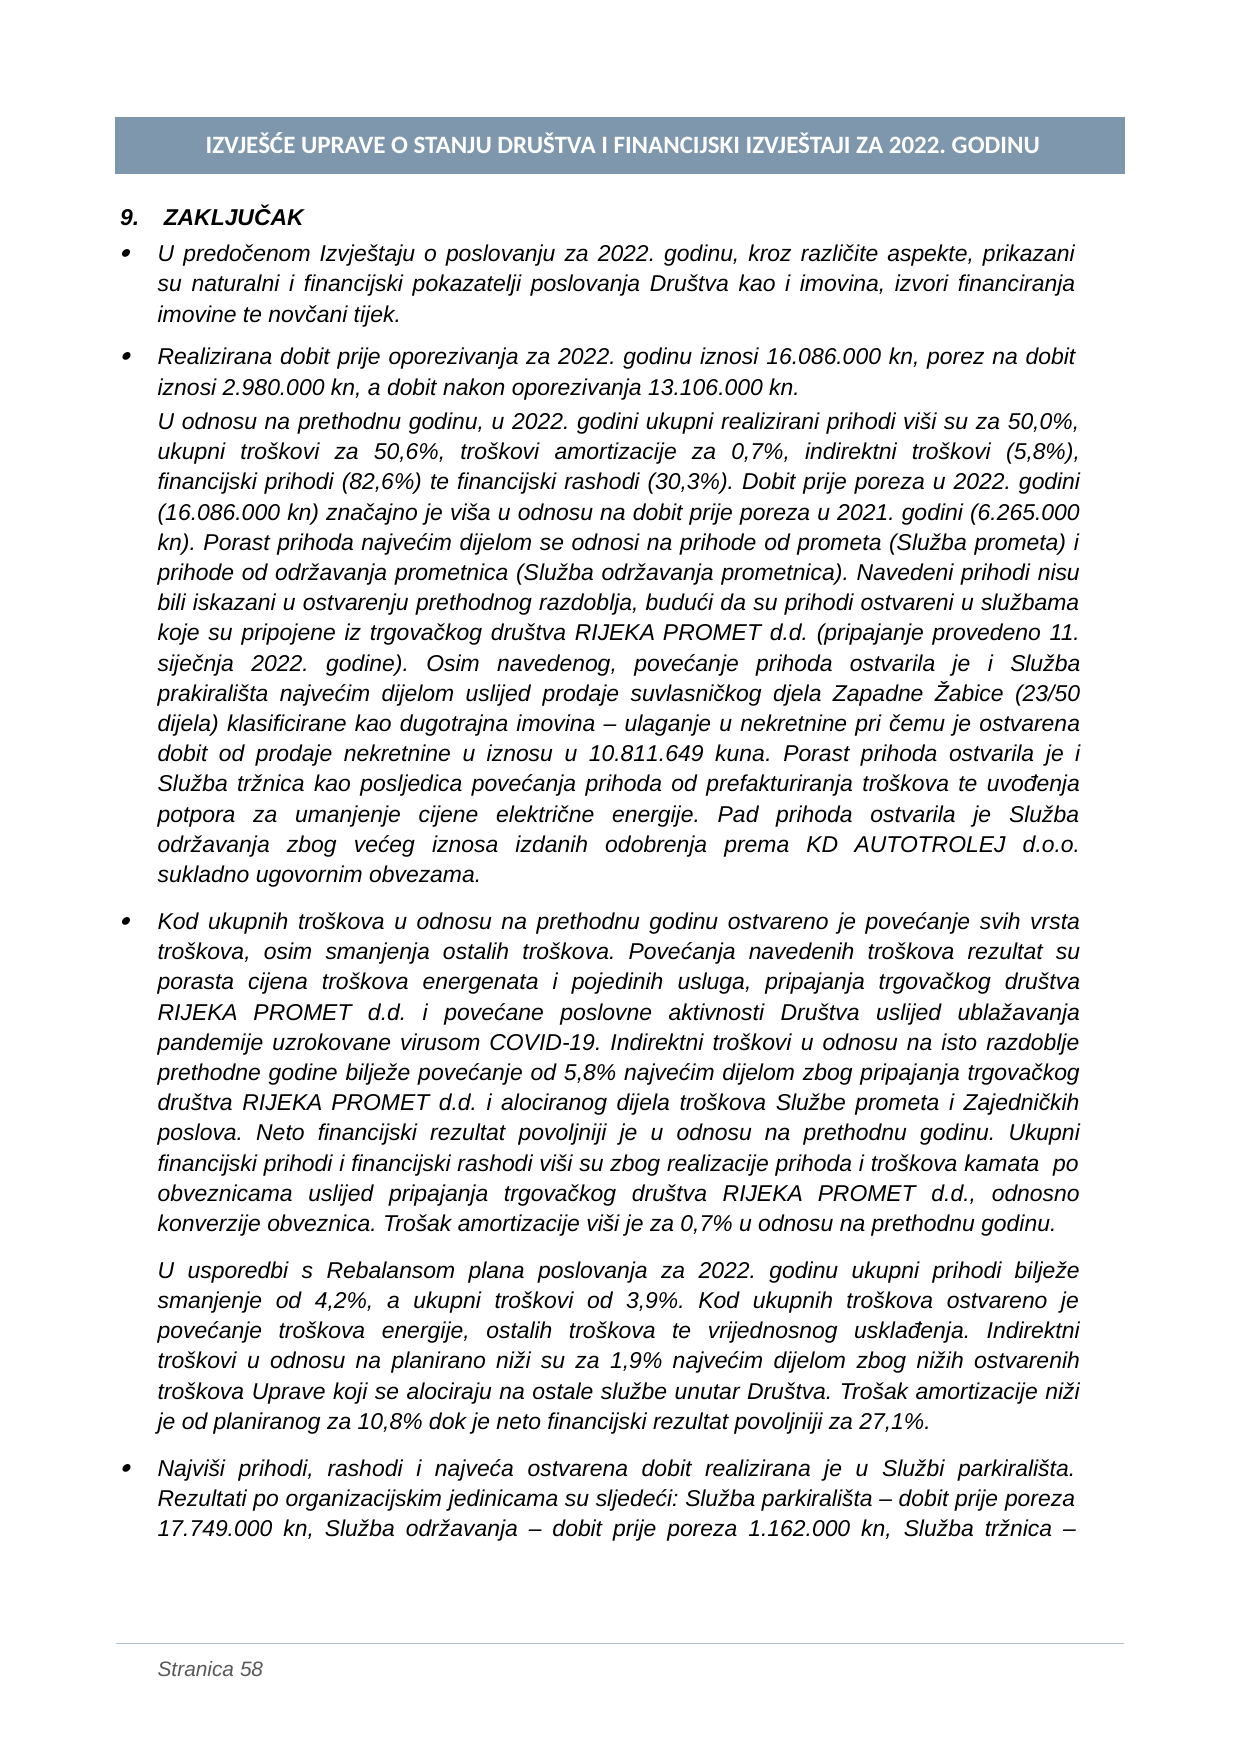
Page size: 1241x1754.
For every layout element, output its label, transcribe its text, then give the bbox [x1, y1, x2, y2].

list U predočenom Izvještaju o poslovanju za 2022. godinu, kroz različite aspekte, prikazani su naturalni i financijski pokazatelji poslovanja Društva kao i imovina, izvori financiranja imovine te novčani tijek. [120, 240, 1078, 327]
title ZAKLJUČAK [120, 204, 1083, 230]
text U odnosu na prethodnu godinu, u 2022. godini ukupni realizirani prihodi viši su za 50,0%, ukupni troškovi za 50,6%, troškovi amortizacije za 0,7%, indirektni troškovi (5,8%), financijski prihodi (82,6%) te financijski rashodi (30,3%). Dobit prije poreza u 2022. godini (16.086.000 kn) značajno je viša u odnosu na dobit prije poreza u 2021. godini (6.265.000 kn). Porast prihoda najvećim dijelom se odnosi na prihode od prometa (Služba prometa) i prihode od održavanja prometnica (Služba održavanja prometnica). Navedeni prihodi nisu bili iskazani u ostvarenju prethodnog razdoblja, budući da su prihodi ostvareni u službama koje su pripojene iz trgovačkog društva RIJEKA PROMET d.d. (pripajanje provedeno 11. siječnja 2022. godine). Osim navedenog, povećanje prihoda ostvarila je i Služba prakirališta najvećim dijelom uslijed prodaje suvlasničkog djela Zapadne Žabice (23/50 dijela) klasificirane kao dugotrajna imovina – ulaganje u nekretnine pri čemu je ostvarena dobit od prodaje nekretnine u iznosu u 10.811.649 kuna. Porast prihoda ostvarila je i Služba tržnica kao posljedica povećanja prihoda od prefakturiranja troškova te uvođenja potpora za umanjenje cijene električne energije. Pad prihoda ostvarila je Služba održavanja zbog većeg iznosa izdanih odobrenja prema KD AUTOTROLEJ d.o.o. sukladno ugovornim obvezama. [157, 408, 1083, 887]
list Kod ukupnih troškova u odnosu na prethodnu godinu ostvareno je povećanje svih vrsta troškova, osim smanjenja ostalih troškova. Povećanja navedenih troškova rezultat su porasta cijena troškova energenata i pojedinih usluga, pripajanja trgovačkog društva RIJEKA PROMET d.d. i povećane poslovne aktivnosti Društva uslijed ublažavanja pandemije uzrokovane virusom COVID-19. Indirektni troškovi u odnosu na isto razdoblje prethodne godine bilježe povećanje od 5,8% najvećim dijelom zbog pripajanja trgovačkog društva RIJEKA PROMET d.d. i alociranog dijela troškova Službe prometa i Zajedničkih poslova. Neto financijski rezultat povoljniji je u odnosu na prethodnu godinu. Ukupni financijski prihodi i financijski rashodi viši su zbog realizacije prihoda i troškova kamata po obveznicama uslijed pripajanja trgovačkog društva RIJEKA PROMET d.d., odnosno konverzije obveznica. Trošak amortizacije viši je za 0,7% u odnosu na prethodnu godinu. [120, 908, 1083, 1236]
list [120, 1455, 1078, 1541]
text U usporedbi s Rebalansom plana poslovanja za 2022. godinu ukupni prihodi bilježe smanjenje od 4,2%, a ukupni troškovi od 3,9%. Kod ukupnih troškova ostvareno je povećanje troškova energije, ostalih troškova te vrijednosnog usklađenja. Indirektni troškovi u odnosu na planirano niži su za 1,9% najvećim dijelom zbog nižih ostvarenih troškova Uprave koji se alociraju na ostale službe unutar Društva. Trošak amortizacije niži je od planiranog za 10,8% dok je neto financijski rezultat povoljniji za 27,1%. [157, 1257, 1083, 1434]
list Realizirana dobit prije oporezivanja za 2022. godinu iznosi 16.086.000 kn, porez na dobit iznosi 2.980.000 kn, a dobit nakon oporezivanja 13.106.000 kn. [120, 343, 1078, 400]
